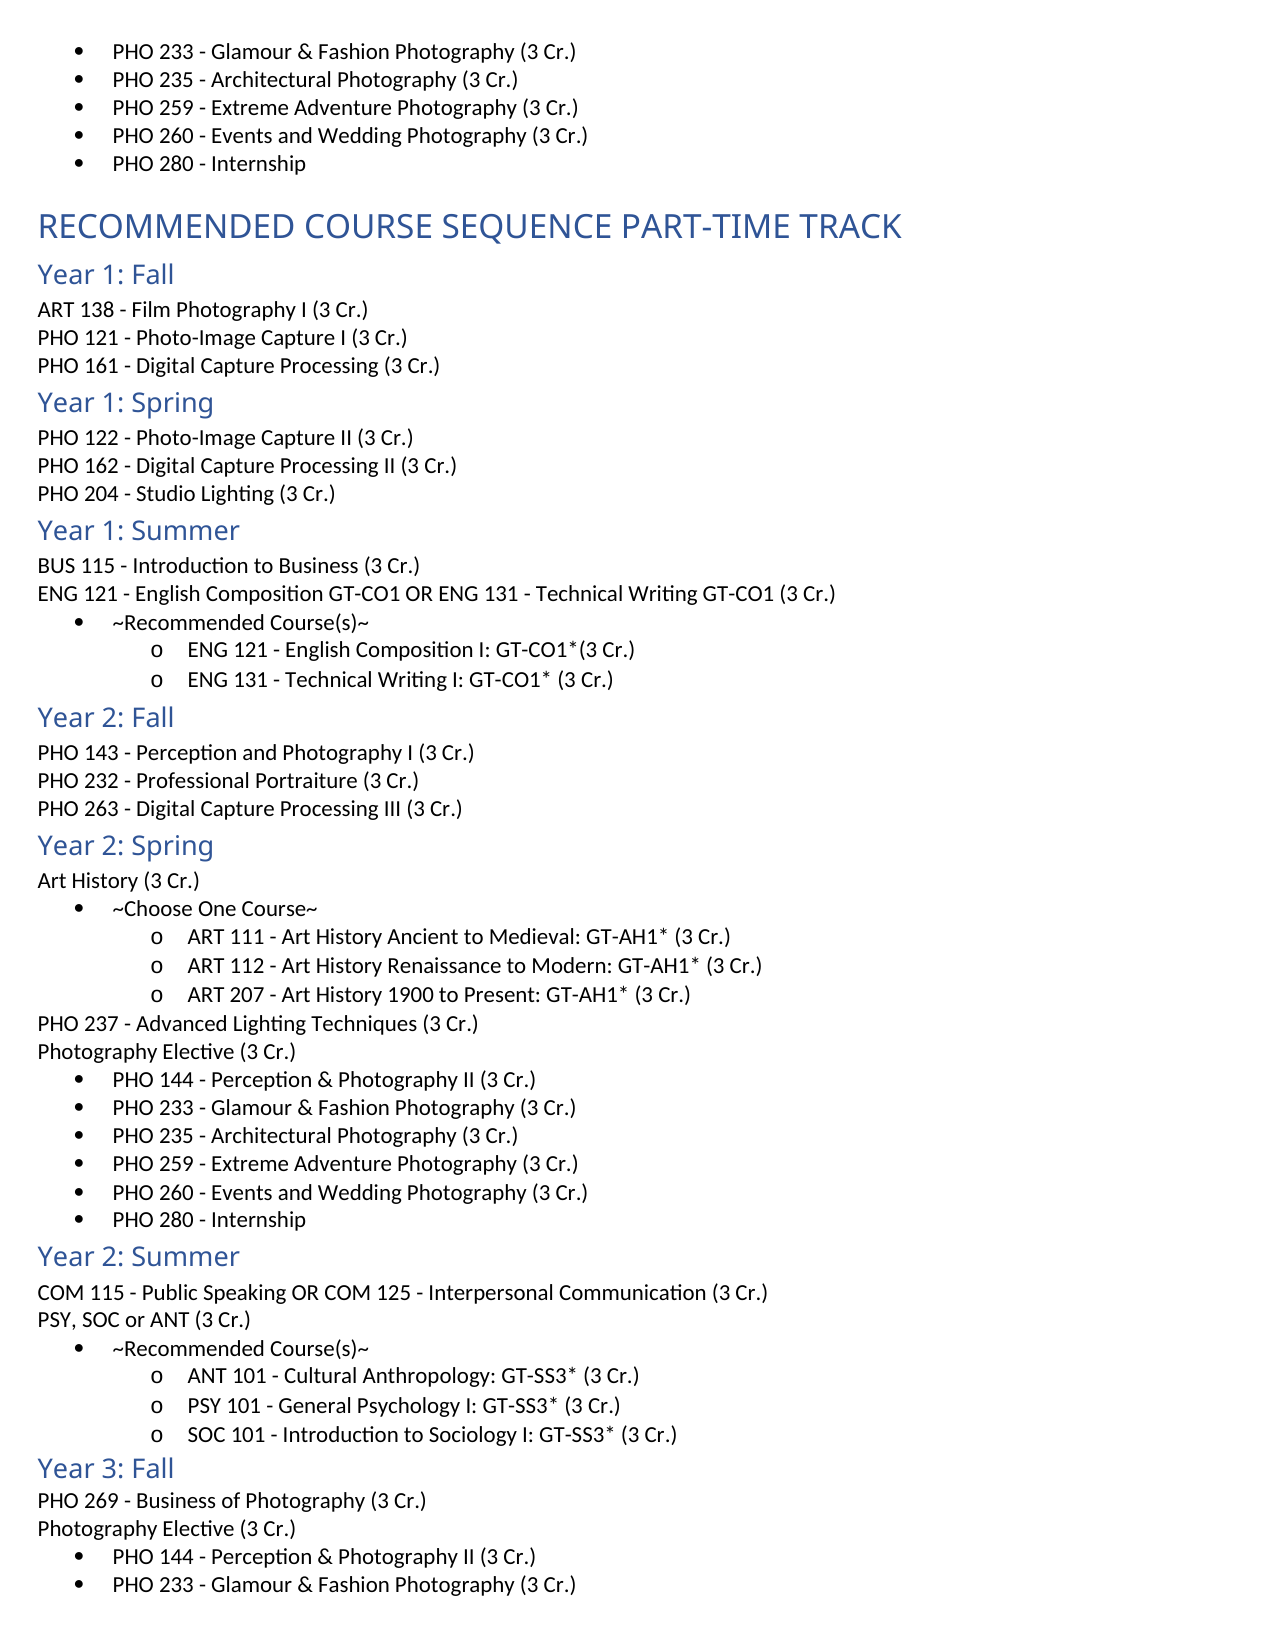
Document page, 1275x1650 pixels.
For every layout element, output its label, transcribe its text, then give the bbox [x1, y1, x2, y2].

list PHO 260 - Events and Wedding Photography (3 Cr.) [75, 122, 1237, 149]
list PSY 101 - General Psychology I: GT-SS3* (3 Cr.) [150, 1391, 1237, 1420]
text PHO 143 - Perception and Photography I (3 Cr.) [37, 738, 1237, 766]
list PHO 144 - Perception & Photography II (3 Cr.) [75, 1066, 1237, 1093]
list ~Recommended Course(s)~ [75, 1334, 1237, 1362]
text BUS 115 - Introduction to Business (3 Cr.) [37, 552, 1237, 579]
text COM 115 - Public Speaking OR COM 125 - Interpersonal Communication (3 Cr.) [37, 1278, 1237, 1306]
list ~Choose One Course~ [75, 894, 1237, 922]
list PHO 233 - Glamour & Fashion Photography (3 Cr.) [75, 1570, 1237, 1598]
subtitle Year 1: Fall [37, 256, 1237, 293]
text PHO 269 - Business of Photography (3 Cr.) [37, 1486, 1237, 1514]
text Photography Elective (3 Cr.) [37, 1037, 1237, 1066]
text Art History (3 Cr.) [37, 866, 1237, 894]
text PHO 204 - Studio Lighting (3 Cr.) [37, 479, 1237, 508]
subtitle Year 1: Spring [37, 384, 1237, 421]
text PHO 232 - Professional Portraiture (3 Cr.) [37, 766, 1237, 794]
text PHO 161 - Digital Capture Processing (3 Cr.) [37, 352, 1237, 379]
list PHO 259 - Extreme Adventure Photography (3 Cr.) [75, 1149, 1237, 1178]
list PHO 233 - Glamour & Fashion Photography (3 Cr.) [75, 1093, 1237, 1122]
list PHO 280 - Internship [75, 1206, 1237, 1234]
text PSY, SOC or ANT (3 Cr.) [37, 1306, 1237, 1334]
subtitle RECOMMENDED COURSE SEQUENCE PART-TIME TRACK [37, 203, 1237, 248]
list ~Recommended Course(s)~ [75, 608, 1237, 636]
subtitle Year 2: Spring [37, 826, 1237, 863]
list ENG 121 - English Composition I: GT-CO1*(3 Cr.) [150, 636, 1237, 665]
list PHO 235 - Architectural Photography (3 Cr.) [75, 66, 1237, 93]
subtitle Year 2: Summer [37, 1238, 1237, 1275]
list ENG 131 - Technical Writing I: GT-CO1* (3 Cr.) [150, 665, 1237, 694]
list ANT 101 - Cultural Anthropology: GT-SS3* (3 Cr.) [150, 1362, 1237, 1391]
subtitle Year 2: Fall [37, 698, 1237, 735]
list PHO 235 - Architectural Photography (3 Cr.) [75, 1122, 1237, 1149]
text PHO 121 - Photo-Image Capture I (3 Cr.) [37, 323, 1237, 352]
text PHO 162 - Digital Capture Processing II (3 Cr.) [37, 452, 1237, 479]
list PHO 233 - Glamour & Fashion Photography (3 Cr.) [75, 37, 1237, 66]
list ART 112 - Art History Renaissance to Modern: GT-AH1* (3 Cr.) [150, 951, 1237, 980]
text Year 3: Fall [37, 1449, 1237, 1486]
list PHO 144 - Perception & Photography II (3 Cr.) [75, 1542, 1237, 1570]
text PHO 122 - Photo-Image Capture II (3 Cr.) [37, 423, 1237, 452]
text ENG 121 - English Composition GT-CO1 OR ENG 131 - Technical Writing GT-CO1 (3 Cr.) [37, 579, 1237, 608]
subtitle Year 1: Summer [37, 512, 1237, 549]
list ART 207 - Art History 1900 to Present: GT-AH1* (3 Cr.) [150, 980, 1237, 1009]
list ART 111 - Art History Ancient to Medieval: GT-AH1* (3 Cr.) [150, 922, 1237, 951]
list PHO 280 - Internship [75, 149, 1237, 178]
text Photography Elective (3 Cr.) [37, 1514, 1237, 1542]
text PHO 263 - Digital Capture Processing III (3 Cr.) [37, 794, 1237, 822]
text ART 138 - Film Photography I (3 Cr.) [37, 296, 1237, 323]
list PHO 260 - Events and Wedding Photography (3 Cr.) [75, 1178, 1237, 1206]
text PHO 237 - Advanced Lighting Techniques (3 Cr.) [37, 1009, 1237, 1037]
list SOC 101 - Introduction to Sociology I: GT-SS3* (3 Cr.) [150, 1420, 1237, 1449]
list PHO 259 - Extreme Adventure Photography (3 Cr.) [75, 93, 1237, 122]
